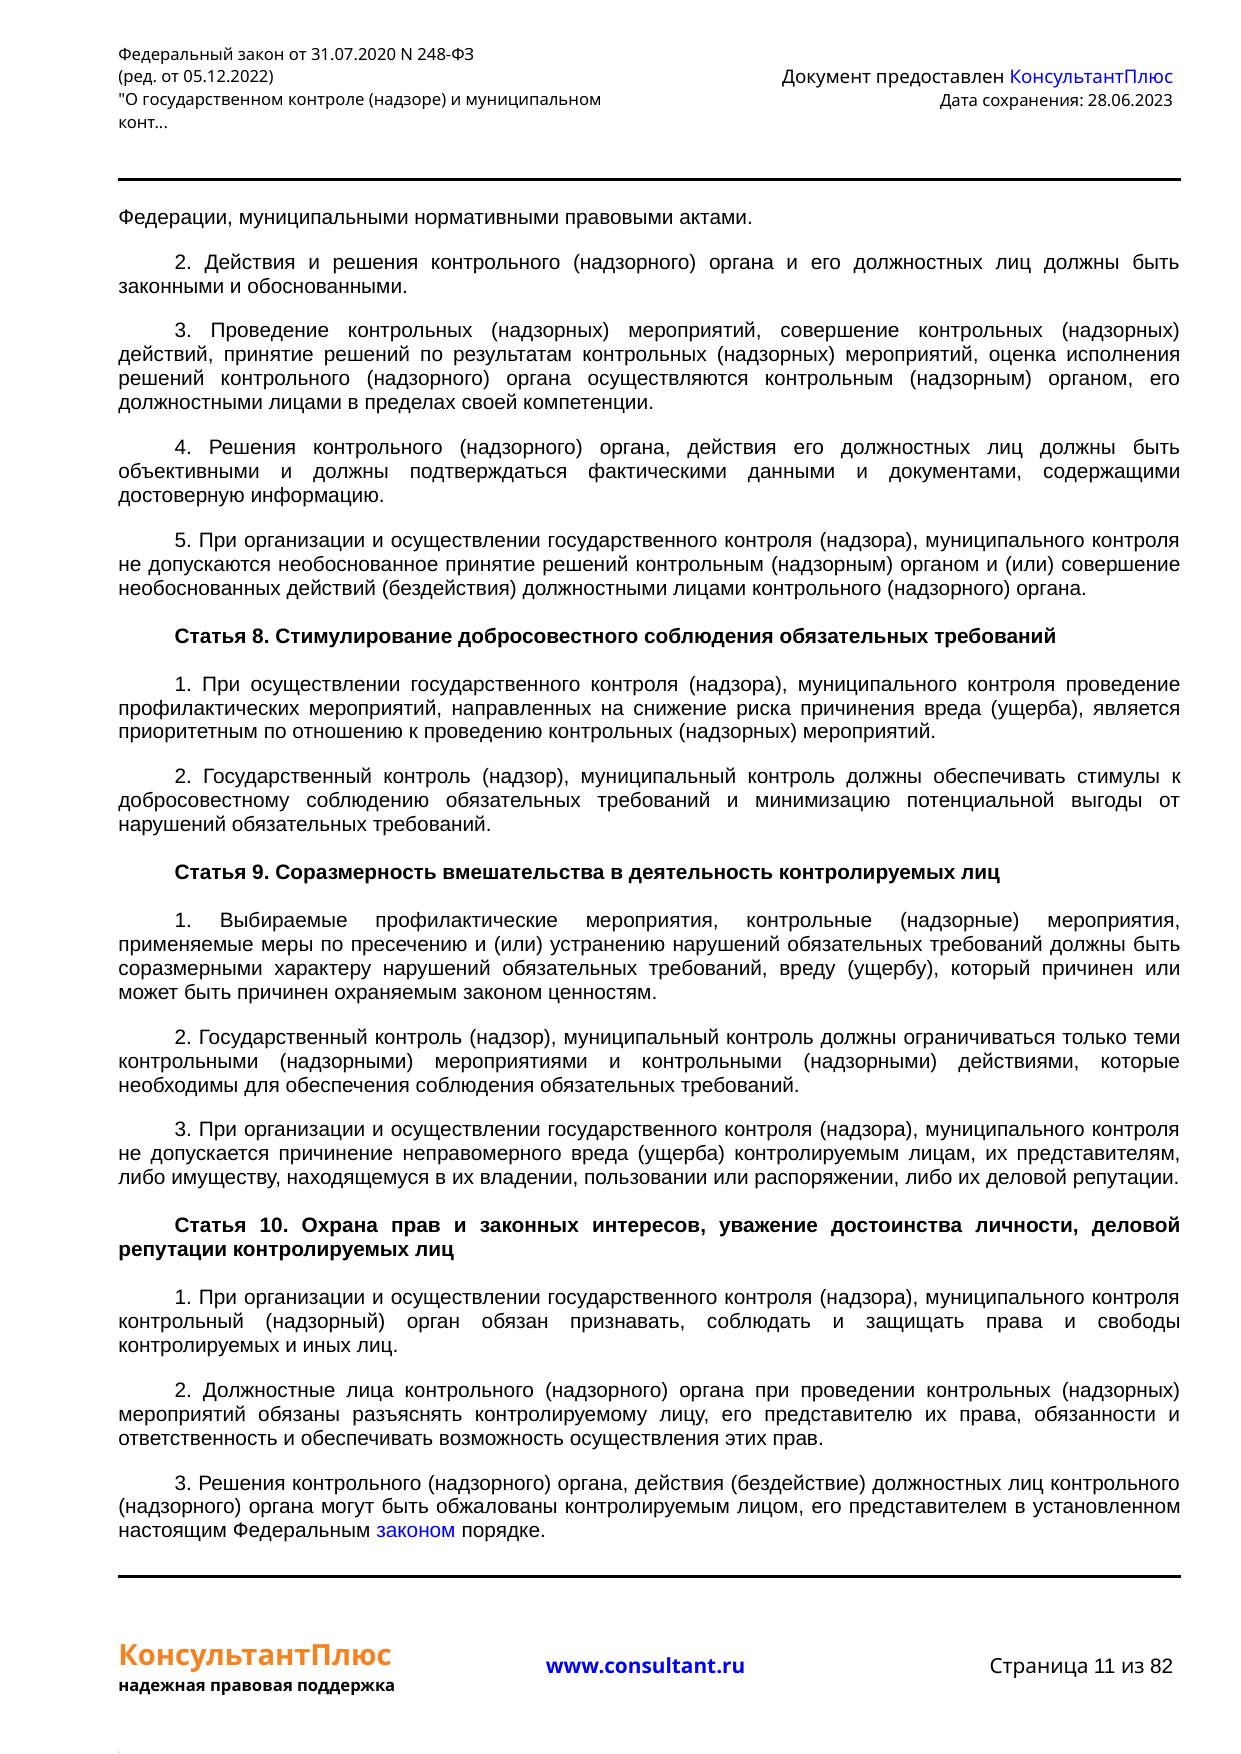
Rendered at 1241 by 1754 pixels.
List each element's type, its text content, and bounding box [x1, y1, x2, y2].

text 4. Решения контрольного (надзорного) органа, действия его должностных лиц должны быть объективными и должны подтверждаться фактическими данными и документами, содержащими достоверную информацию. [118, 435, 1181, 507]
text 2. Государственный контроль (надзор), муниципальный контроль должны ограничиваться только теми контрольными (надзорными) мероприятиями и контрольными (надзорными) действиями, которые необходимы для обеспечения соблюдения обязательных требований. [118, 1024, 1181, 1096]
text 3. Решения контрольного (надзорного) органа, действия (бездействие) должностных лиц контрольного (надзорного) органа могут быть обжалованы контролируемым лицом, его представителем в установленном настоящим Федеральным законом порядке. [118, 1470, 1181, 1542]
text 5. При организации и осуществлении государственного контроля (надзора), муниципального контроля не допускаются необоснованное принятие решений контрольным (надзорным) органом и (или) совершение необоснованных действий (бездействия) должностными лицами контрольного (надзорного) органа. [118, 528, 1181, 599]
text 2. Должностные лица контрольного (надзорного) органа при проведении контрольных (надзорных) мероприятий обязаны разъяснять контролируемому лицу, его представителю их права, обязанности и ответственность и обеспечивать возможность осуществления этих прав. [118, 1378, 1181, 1449]
text 2. Государственный контроль (надзор), муниципальный контроль должны обеспечивать стимулы к добросовестному соблюдению обязательных требований и минимизацию потенциальной выгоды от нарушений обязательных требований. [118, 764, 1181, 836]
text 2. Действия и решения контрольного (надзорного) органа и его должностных лиц должны быть законными и обоснованными. [118, 249, 1181, 297]
text 3. При организации и осуществлении государственного контроля (надзора), муниципального контроля не допускается причинение неправомерного вреда (ущерба) контролируемым лицам, их представителям, либо имуществу, находящемуся в их владении, пользовании или распоряжении, либо их деловой репутации. [118, 1117, 1181, 1189]
text 1. При организации и осуществлении государственного контроля (надзора), муниципального контроля контрольный (надзорный) орган обязан признавать, соблюдать и защищать права и свободы контролируемых и иных лиц. [118, 1285, 1181, 1357]
title Статья 10. Охрана прав и законных интересов, уважение достоинства личности, деловой репутации контролируемых лиц [118, 1213, 1181, 1261]
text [118, 205, 1181, 229]
title Статья 9. Соразмерность вмешательства в деятельность контролируемых лиц [118, 860, 1181, 884]
title Статья 8. Стимулирование добросовестного соблюдения обязательных требований [118, 623, 1181, 647]
text 1. При осуществлении государственного контроля (надзора), муниципального контроля проведение профилактических мероприятий, направленных на снижение риска причинения вреда (ущерба), является приоритетным по отношению к проведению контрольных (надзорных) мероприятий. [118, 671, 1181, 743]
text 1. Выбираемые профилактические мероприятия, контрольные (надзорные) мероприятия, применяемые меры по пресечению и (или) устранению нарушений обязательных требований должны быть соразмерными характеру нарушений обязательных требований, вреду (ущербу), который причинен или может быть причинен охраняемым законом ценностям. [118, 908, 1181, 1004]
text 3. Проведение контрольных (надзорных) мероприятий, совершение контрольных (надзорных) действий, принятие решений по результатам контрольных (надзорных) мероприятий, оценка исполнения решений контрольного (надзорного) органа осуществляются контрольным (надзорным) органом, его должностными лицами в пределах своей компетенции. [118, 318, 1181, 414]
